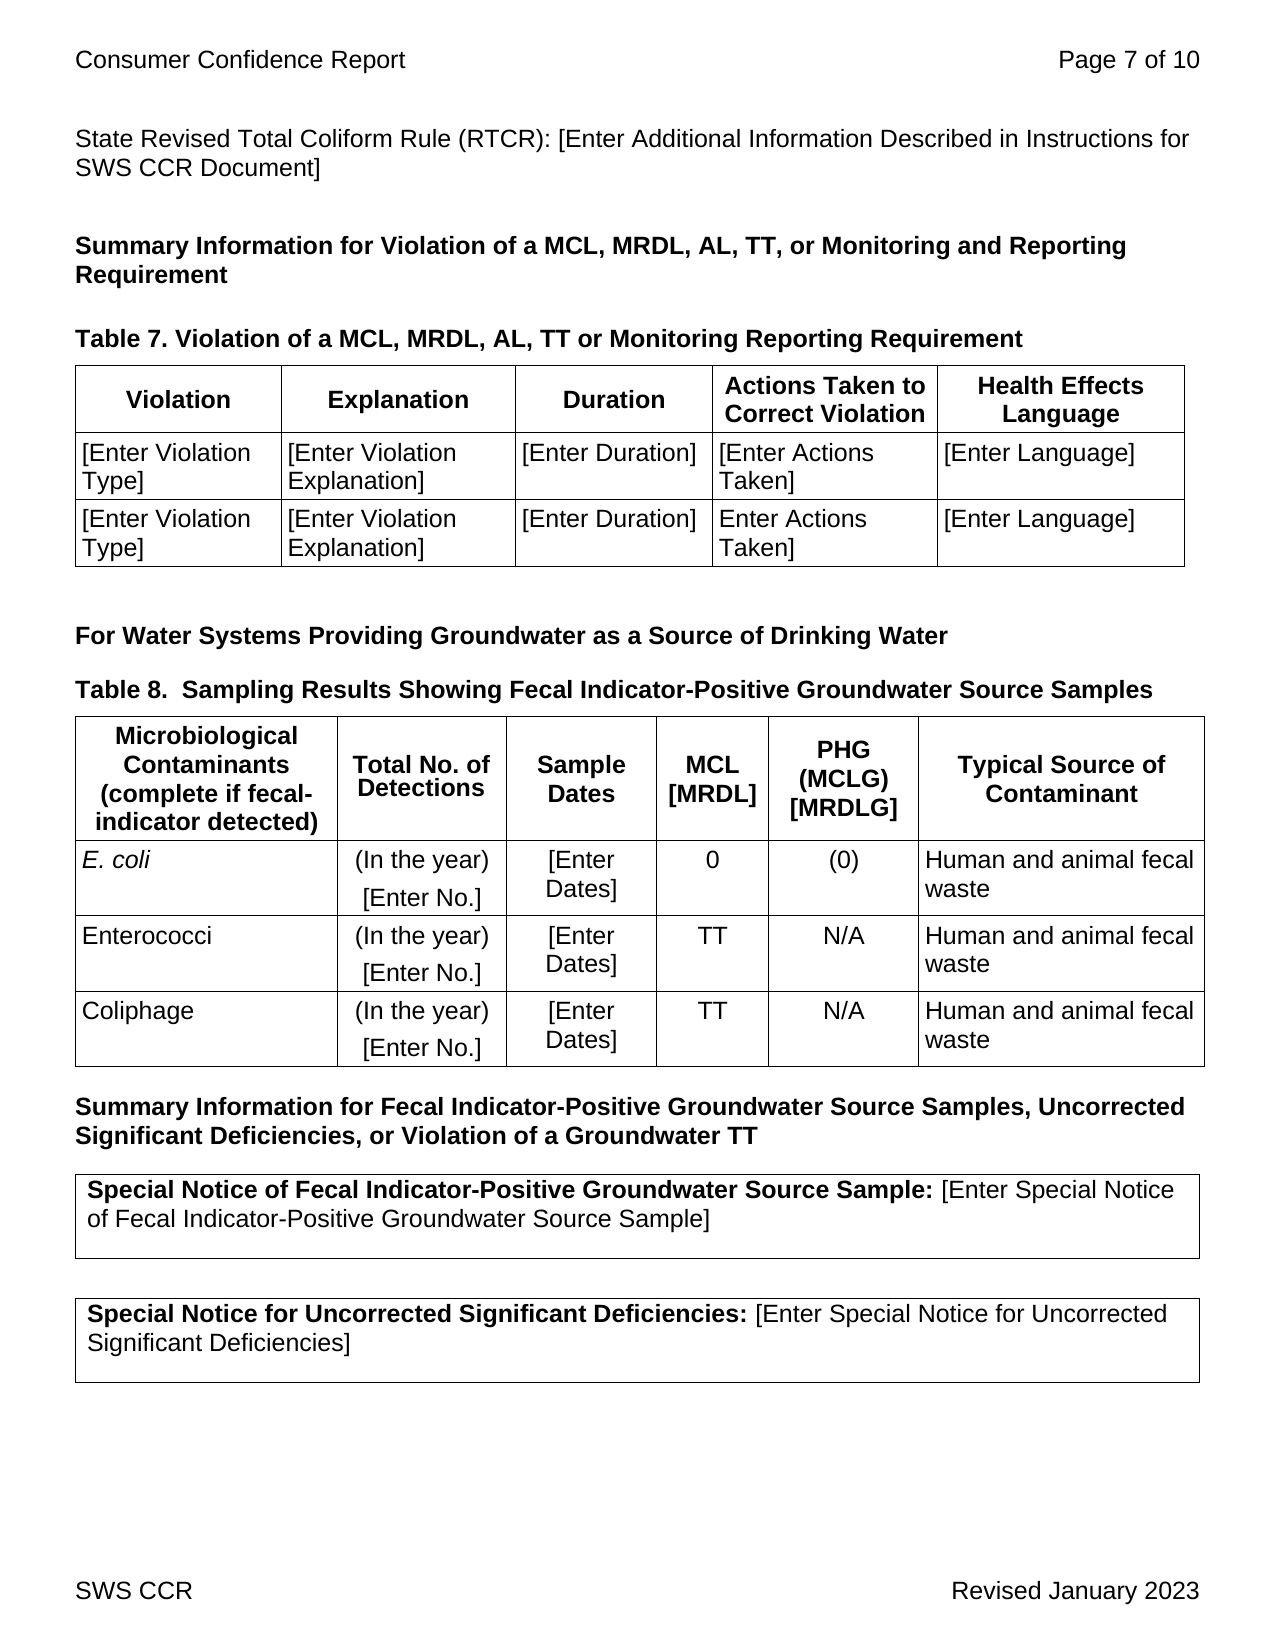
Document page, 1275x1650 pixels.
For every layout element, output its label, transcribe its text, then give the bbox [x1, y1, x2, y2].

table_cell (In the year) [Enter No.] [338, 992, 506, 1066]
subtitle For Water Systems Providing Groundwater as a Source of Drinking Water [75, 621, 1200, 649]
table_cell [Enter Duration] [516, 500, 712, 566]
table_cell [Enter Violation Type] [76, 433, 281, 499]
subtitle Summary Information for Fecal Indicator-Positive Groundwater Source Samples, Uncorrected Significant Deficiencies, or Violation of a Groundwater TT [75, 1092, 1200, 1149]
table_header Microbiological Contaminants (complete if fecal-indicator detected) [76, 717, 337, 840]
table_cell 0 [657, 841, 768, 915]
table_cell TT [657, 992, 768, 1066]
table_header Health Effects Language [938, 366, 1184, 432]
table_header Violation [76, 366, 281, 432]
table_cell [Enter Dates] [507, 841, 656, 915]
subtitle Summary Information for Violation of a MCL, MRDL, AL, TT, or Monitoring and Reporting Requirement [75, 231, 1200, 289]
table_header Actions Taken to Correct Violation [713, 366, 937, 432]
table_header MCL [MRDL] [657, 717, 768, 840]
table_cell [Enter Violation Explanation] [282, 500, 515, 566]
table_cell [Enter Dates] [507, 916, 656, 991]
table_cell [Enter Duration] [516, 433, 712, 499]
table_cell Human and animal fecal waste [919, 841, 1204, 915]
table_header Duration [516, 366, 712, 432]
table_cell (In the year) [Enter No.] [338, 841, 506, 915]
table_cell (0) [769, 841, 918, 915]
text Table 7. Violation of a MCL, MRDL, AL, TT or Monitoring Reporting Requirement [75, 324, 1200, 353]
table_cell [Enter Language] [938, 433, 1184, 499]
table_cell Enter Actions Taken] [713, 500, 937, 566]
table_header PHG (MCLG) [MRDLG] [769, 717, 918, 840]
text State Revised Total Coliform Rule (RTCR): [Enter Additional Information Described in Instructions for SWS CCR Document] [75, 124, 1200, 181]
table_header Special Notice of Fecal Indicator-Positive Groundwater Source Sample: [Enter Special Notice of Fecal Indicator-Positive Groundwater Source Sample] [76, 1175, 1199, 1258]
table_cell [Enter Violation Type] [76, 500, 281, 566]
table_cell TT [657, 916, 768, 991]
table_cell N/A [769, 916, 918, 991]
table_header Explanation [282, 366, 515, 432]
text Table 8. Sampling Results Showing Fecal Indicator-Positive Groundwater Source Samples [75, 674, 1200, 703]
table_cell E. coli [76, 841, 337, 915]
table_cell [Enter Violation Explanation] [282, 433, 515, 499]
table_cell [Enter Language] [938, 500, 1184, 566]
table_cell Human and animal fecal waste [919, 916, 1204, 991]
table_header Sample Dates [507, 717, 656, 840]
table_cell N/A [769, 992, 918, 1066]
table_cell Human and animal fecal waste [919, 992, 1204, 1066]
table_header Total No. of Detections [338, 717, 506, 840]
table_cell Enterococci [76, 916, 337, 991]
table_cell (In the year) [Enter No.] [338, 916, 506, 991]
table_cell Coliphage [76, 992, 337, 1066]
table_cell [Enter Actions Taken] [713, 433, 937, 499]
table_header Typical Source of Contaminant [919, 717, 1204, 840]
table_header Special Notice for Uncorrected Significant Deficiencies: [Enter Special Notice for Uncorrected Significant Deficiencies] [76, 1299, 1199, 1382]
table_cell [Enter Dates] [507, 992, 656, 1066]
